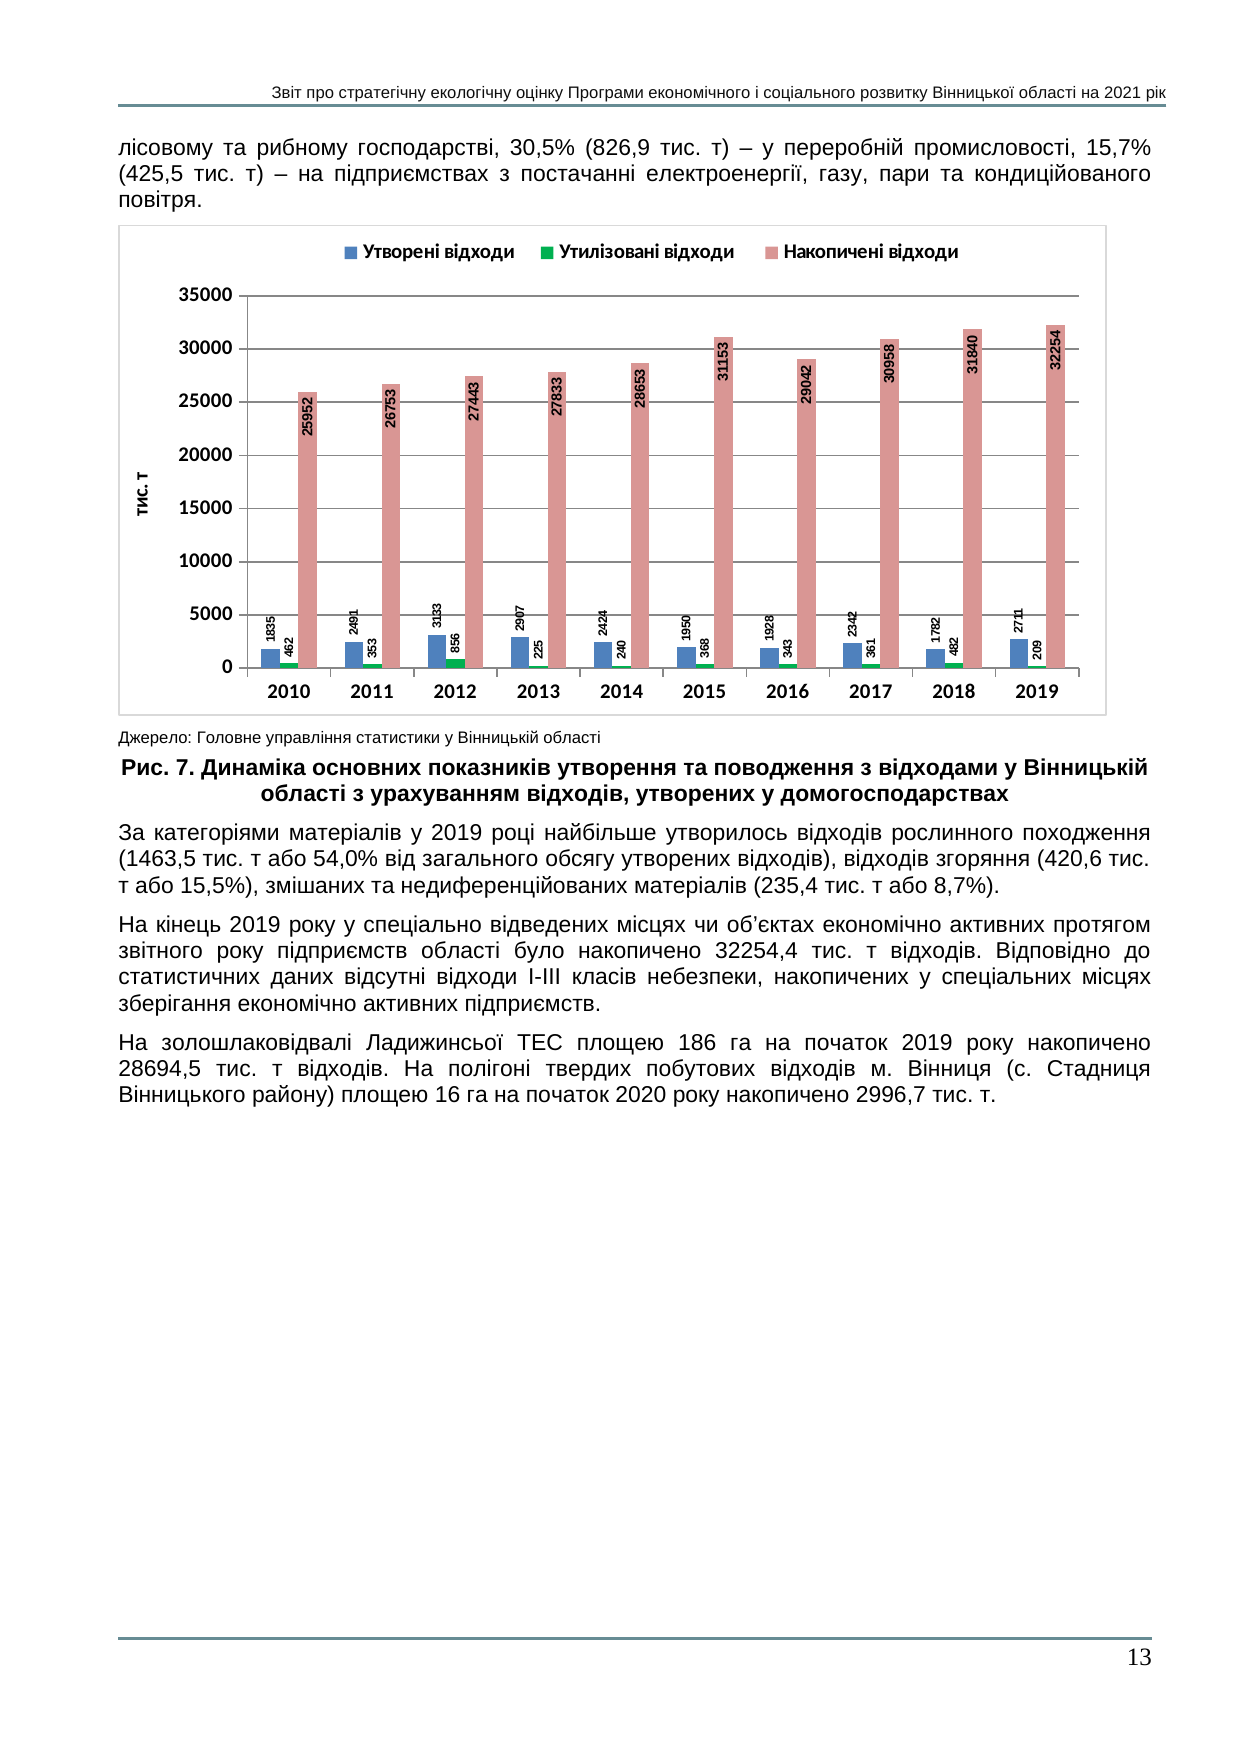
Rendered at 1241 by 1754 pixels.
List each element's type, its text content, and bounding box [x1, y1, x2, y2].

text Джерело: Головне управління статистики у Вінницькій області [118, 728, 1152, 747]
text За категоріями матеріалів у 2019 році найбільше утворилось відходів рослинного походження (1463,5 тис. т або 54,0% від загального обсягу утворених відходів), відходів згоряння (420,6 тис. т або 15,5%), змішаних та недиференційованих матеріалів (235,4 тис. т або 8,7%). [118, 819, 1152, 898]
text Рис. 7. Динаміка основних показників утворення та поводження з відходами у Вінницькій області з урахуванням відходів, утворених у домогосподарствах [118, 754, 1152, 806]
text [118, 133, 1152, 212]
text На золошлаковідвалі Ладижинсьої ТЕС площею 186 га на початок 2019 року накопичено 28694,5 тис. т відходів. На полігоні твердих побутових відходів м. Вінниця (с. Стадниця Вінницького району) площею 16 га на початок 2020 року накопичено 2996,7 тис. т. [118, 1028, 1152, 1107]
text На кінець 2019 року у спеціально відведених місцях чи об’єктах економічно активних протягом звітного року підприємств області було накопичено 32254,4 тис. т відходів. Відповідно до статистичних даних відсутні відходи І-ІІІ класів небезпеки, накопичених у спеціальних місцях зберігання економічно активних підприємств. [118, 911, 1152, 1016]
